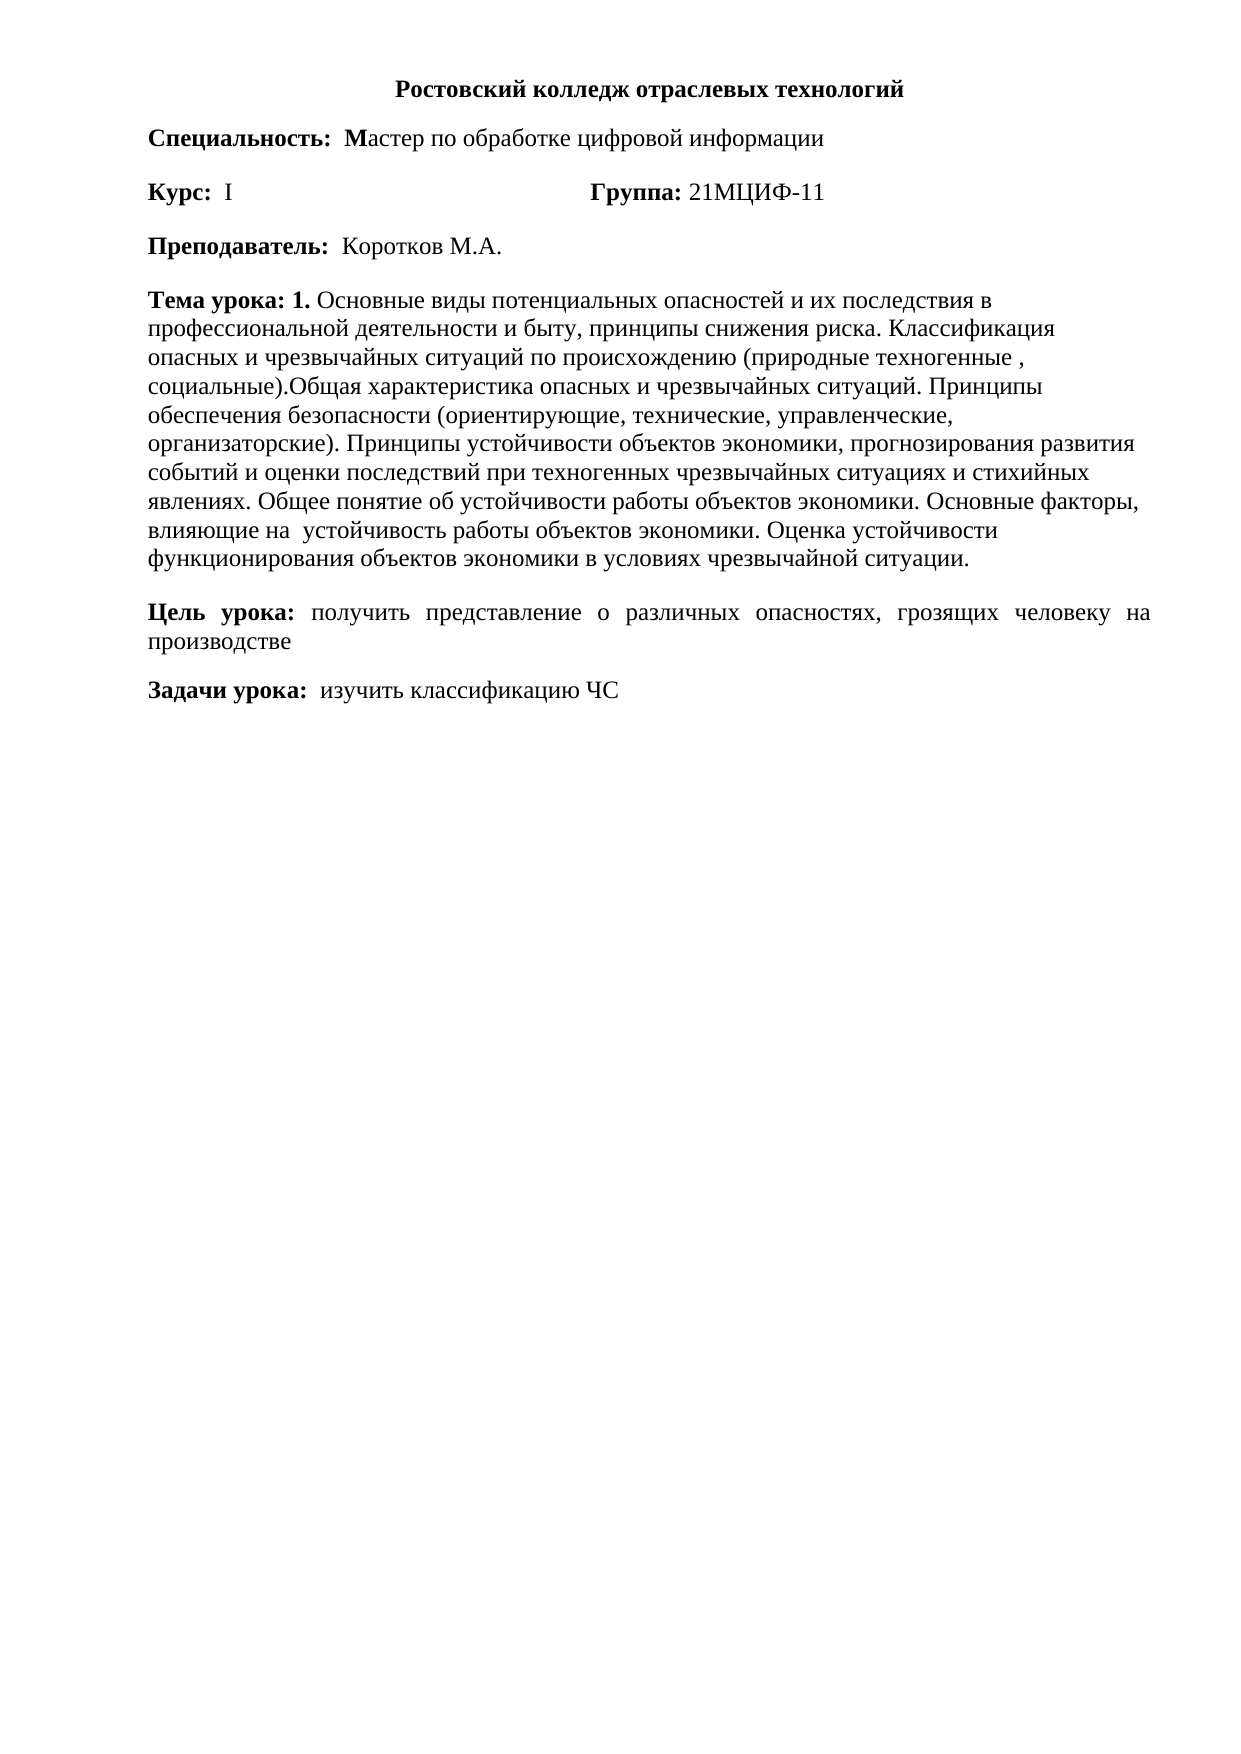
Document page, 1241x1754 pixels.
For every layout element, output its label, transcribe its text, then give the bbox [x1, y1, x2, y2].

text Цель урока: получить представление о различных опасностях, грозящих человеку на производстве [148, 597, 1152, 655]
text Специальность: Мастер по обработке цифровой информации [148, 123, 1152, 152]
text Ростовский колледж отраслевых технологий [148, 74, 1152, 103]
text Курс: I Группа: 21МЦИФ-11 [148, 177, 1152, 206]
text Задачи урока: изучить классификацию ЧС [148, 676, 1152, 704]
text Тема урока: 1. Основные виды потенциальных опасностей и их последствия в профессиональной деятельности и быту, принципы снижения риска. Классификация опасных и чрезвычайных ситуаций по происхождению (природные техногенные , социальные).Общая характеристика опасных и чрезвычайных ситуаций. Принципы обеспечения безопасности (ориентирующие, технические, управленческие, организаторские). Принципы устойчивости объектов экономики, прогнозирования развития событий и оценки последствий при техногенных чрезвычайных ситуациях и стихийных явлениях. Общее понятие об устойчивости работы объектов экономики. Основные факторы, влияющие на устойчивость работы объектов экономики. Оценка устойчивости функционирования объектов экономики в условиях чрезвычайной ситуации. [148, 285, 1152, 572]
text Преподаватель: Коротков М.А. [148, 231, 1152, 260]
